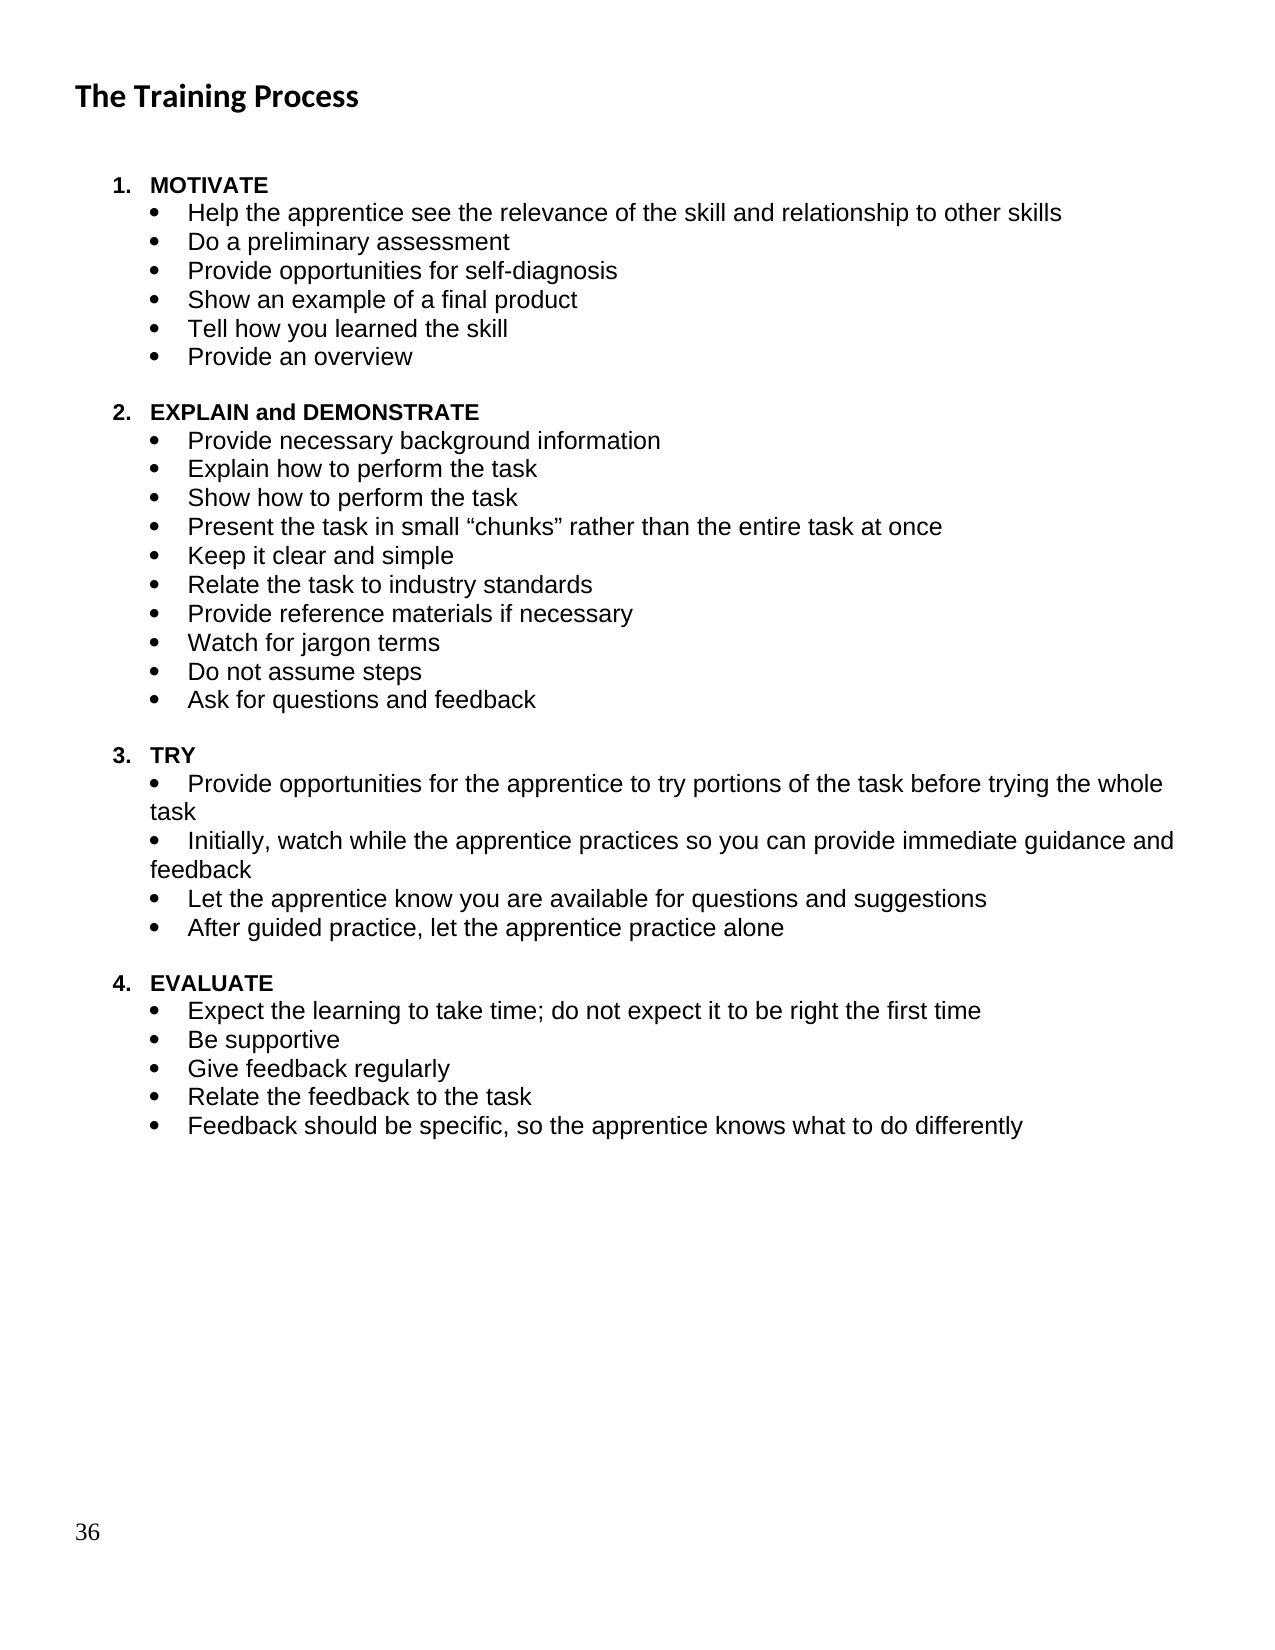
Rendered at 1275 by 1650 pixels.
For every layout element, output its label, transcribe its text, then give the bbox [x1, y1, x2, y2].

list EXPLAIN and DEMONSTRATE [112, 399, 1200, 426]
list After guided practice, let the apprentice practice alone [150, 913, 1200, 941]
list Relate the task to industry standards [150, 570, 1200, 599]
list Do a preliminary assessment [150, 227, 1200, 256]
list Explain how to perform the task [150, 454, 1200, 483]
list Feedback should be specific, so the apprentice knows what to do differently [150, 1111, 1200, 1140]
list Provide opportunities for self-diagnosis [150, 256, 1200, 285]
list Provide opportunities for the apprentice to try portions of the task before trying the whole task [150, 768, 1200, 826]
list Provide necessary background information [150, 426, 1200, 454]
list Give feedback regularly [150, 1053, 1200, 1082]
list Do not assume steps [150, 656, 1200, 685]
list Relate the feedback to the task [150, 1082, 1200, 1111]
list Show an example of a final product [150, 285, 1200, 313]
list Provide reference materials if necessary [150, 599, 1200, 628]
list Keep it clear and simple [150, 541, 1200, 570]
list Tell how you learned the skill [150, 313, 1200, 342]
list Expect the learning to take time; do not expect it to be right the first time [150, 996, 1200, 1025]
list Provide an overview [150, 342, 1200, 371]
list Help the apprentice see the relevance of the skill and relationship to other skills [150, 198, 1200, 227]
list Watch for jargon terms [150, 628, 1200, 656]
list Be supportive [150, 1025, 1200, 1053]
list EVALUATE [112, 969, 1200, 996]
text The Training Process [75, 75, 1200, 116]
list Present the task in small “chunks” rather than the entire task at once [150, 512, 1200, 541]
list Initially, watch while the apprentice practices so you can provide immediate guidance and feedback [150, 826, 1200, 884]
list Show how to perform the task [150, 483, 1200, 512]
list Ask for questions and feedback [150, 685, 1200, 714]
list TRY [112, 742, 1200, 768]
list Let the apprentice know you are available for questions and suggestions [150, 884, 1200, 913]
list MOTIVATE [112, 172, 1200, 198]
